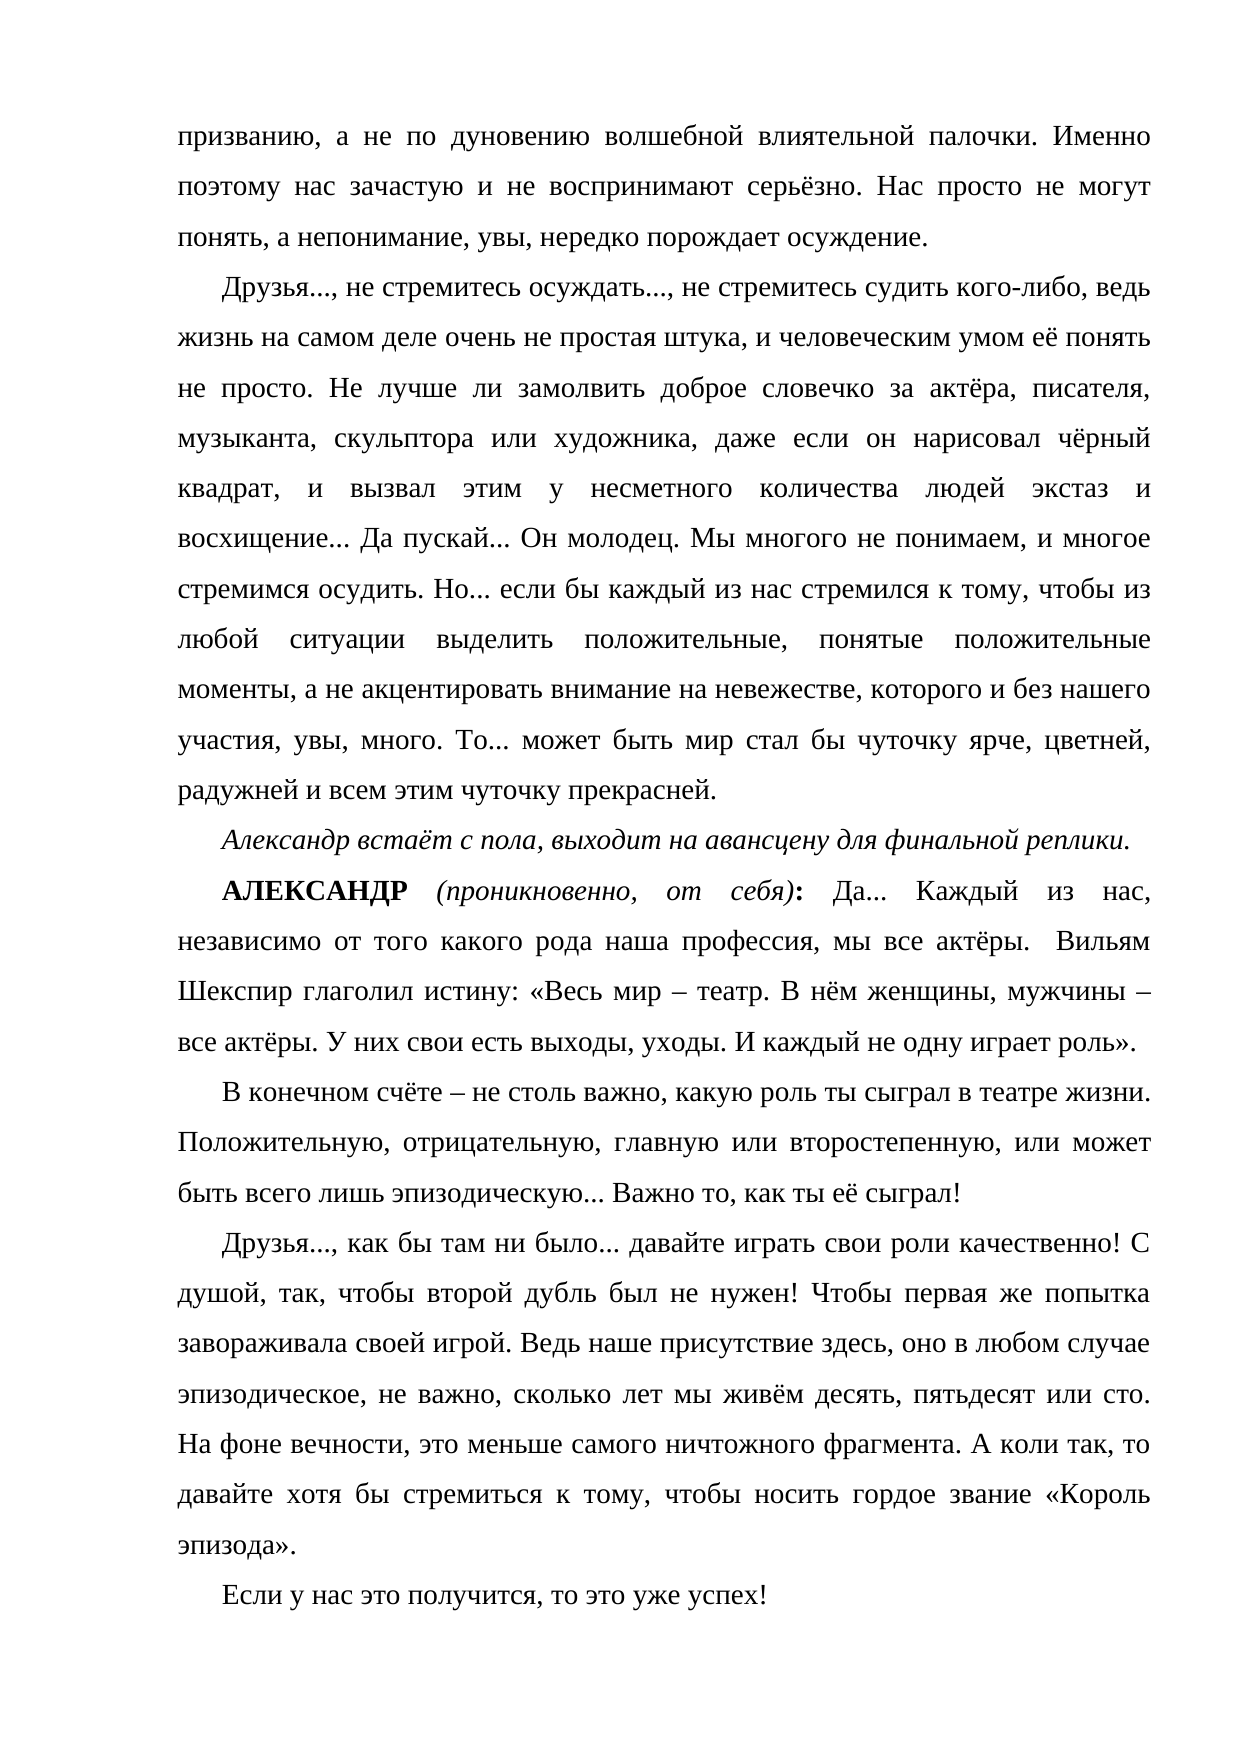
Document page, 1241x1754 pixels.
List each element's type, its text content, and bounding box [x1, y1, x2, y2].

text В конечном счёте – не столь важно, какую роль ты сыграл в театре жизни. Положительную, отрицательную, главную или второстепенную, или может быть всего лишь эпизодическую... Важно то, как ты её сыграл! [177, 1074, 1152, 1208]
text Друзья..., не стремитесь осуждать..., не стремитесь судить кого-либо, ведь жизнь на самом деле очень не простая штука, и человеческим умом её понять не просто. Не лучше ли замолвить доброе словечко за актёра, писателя, музыканта, скульптора или художника, даже если он нарисовал чёрный квадрат, и вызвал этим у несметного количества людей экстаз и восхищение... Да пускай... Он молодец. Мы многого не понимаем, и многое стремимся осудить. Но... если бы каждый из нас стремился к тому, чтобы из любой ситуации выделить положительные, понятые положительные моменты, а не акцентировать внимание на невежестве, которого и без нашего участия, увы, много. То... может быть мир стал бы чуточку ярче, цветней, радужней и всем этим чуточку прекрасней. [177, 269, 1152, 806]
text Если у нас это получится, то это уже успех! [177, 1577, 1152, 1611]
text Александр встаёт с пола, выходит на авансцену для финальной реплики. [177, 822, 1152, 856]
text АЛЕКСАНДР (проникновенно, от себя): Да... Каждый из нас, независимо от того какого рода наша профессия, мы все актёры. Вильям Шекспир глаголил истину: «Весь мир – театр. В нём женщины, мужчины – все актёры. У них свои есть выходы, уходы. И каждый не одну играет роль». [177, 873, 1152, 1057]
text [177, 118, 1152, 252]
text Друзья..., как бы там ни было... давайте играть свои роли качественно! С душой, так, чтобы второй дубль был не нужен! Чтобы первая же попытка завораживала своей игрой. Ведь наше присутствие здесь, оно в любом случае эпизодическое, не важно, сколько лет мы живём десять, пятьдесят или сто. На фоне вечности, это меньше самого ничтожного фрагмента. А коли так, то давайте хотя бы стремиться к тому, чтобы носить гордое звание «Король эпизода». [177, 1225, 1152, 1560]
